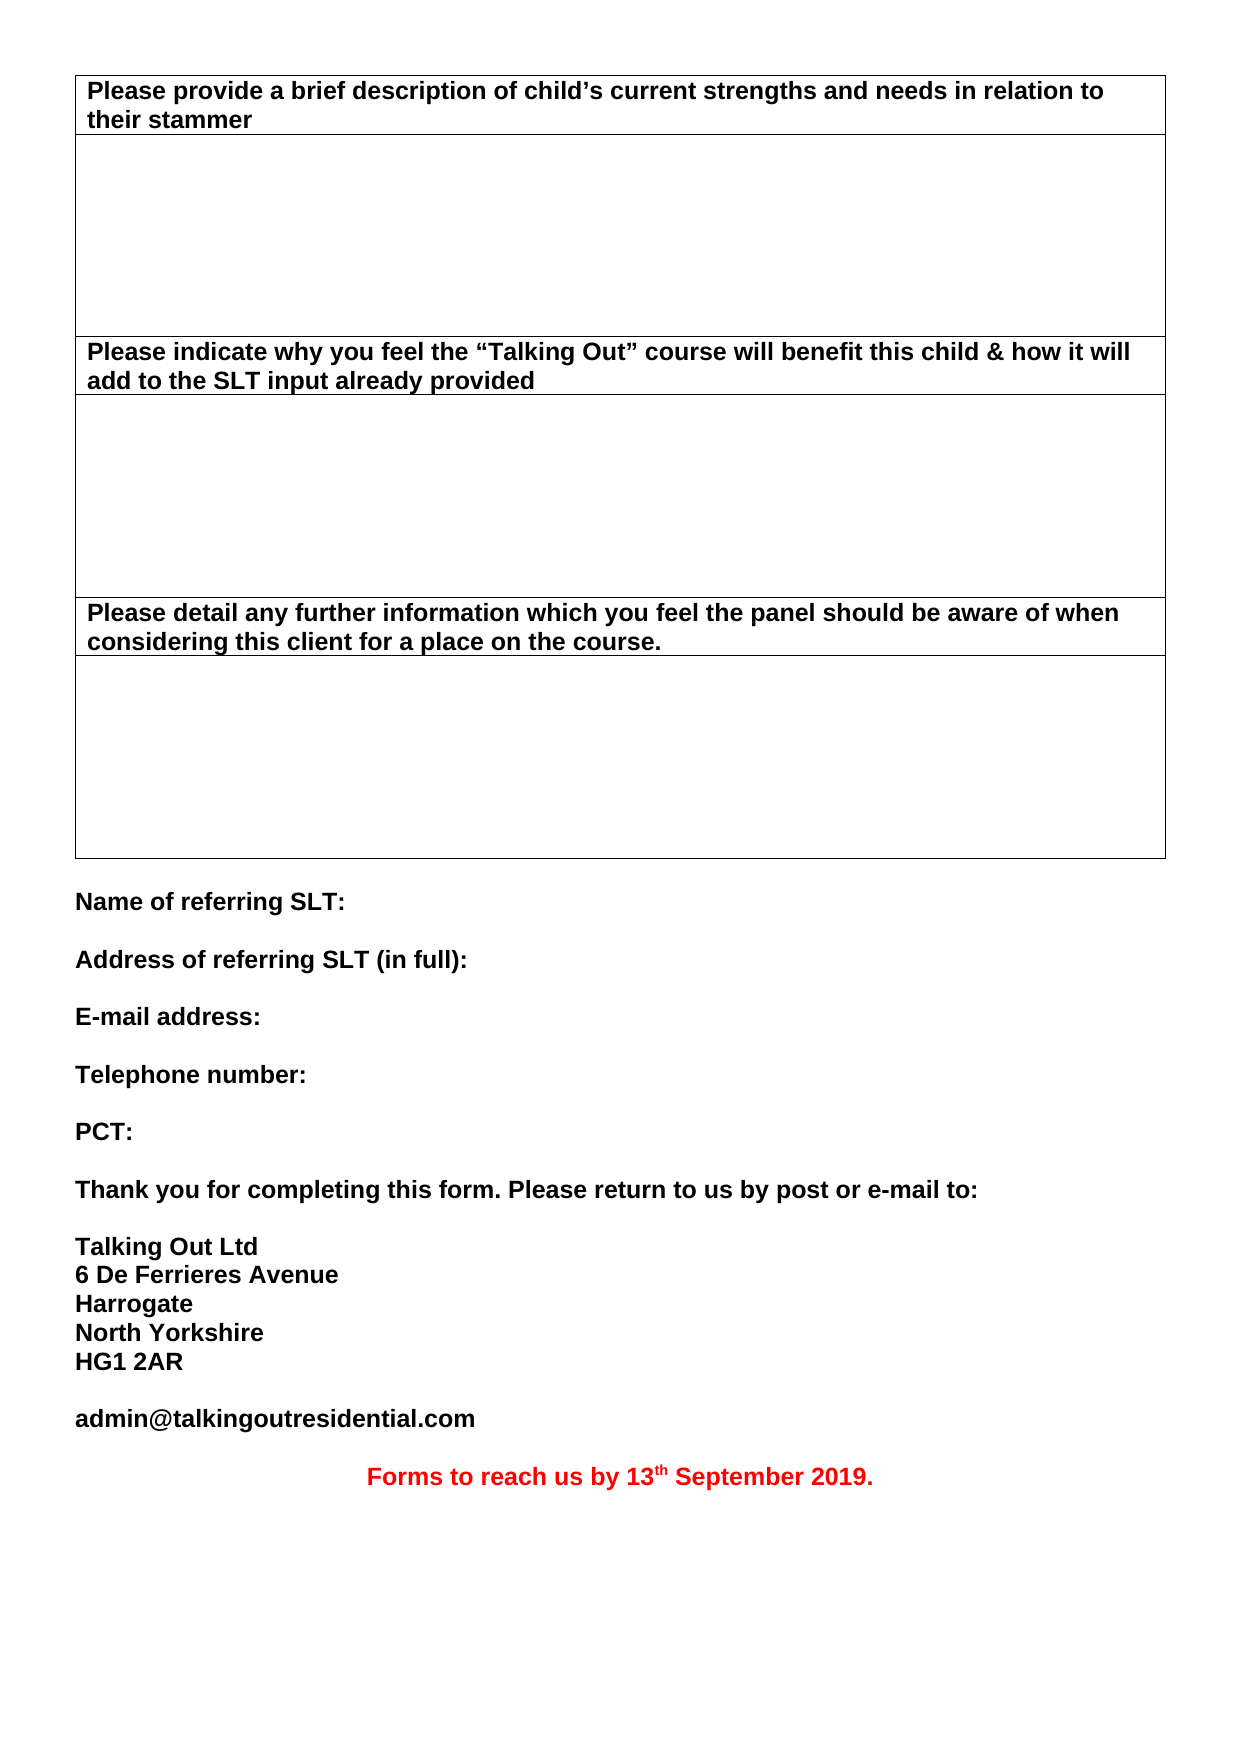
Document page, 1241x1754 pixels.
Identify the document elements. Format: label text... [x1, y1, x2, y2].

table_header Please provide a brief description of child’s current strengths and needs in relation to their stammer [76, 76, 1165, 133]
table_cell [76, 395, 1165, 597]
table_cell [76, 656, 1165, 857]
table_cell Please detail any further information which you feel the panel should be aware of when considering this client for a place on the course. [76, 598, 1165, 655]
text HG1 2AR [75, 1347, 1165, 1375]
text Name of referring SLT: [75, 887, 1165, 916]
text Harrogate [75, 1289, 1165, 1318]
table_cell Please indicate why you feel the “Talking Out” course will benefit this child & how it will add to the SLT input already provided [76, 337, 1165, 394]
text Talking Out Ltd [75, 1232, 1165, 1260]
text admin@talkingoutresidential.com [75, 1404, 1165, 1433]
text Forms to reach us by 13th September 2019. [75, 1462, 1165, 1490]
text PCT: [75, 1117, 1165, 1146]
text North Yorkshire [75, 1318, 1165, 1347]
text Telephone number: [75, 1060, 1165, 1088]
table_cell [76, 135, 1165, 336]
text E-mail address: [75, 1002, 1165, 1031]
text Address of referring SLT (in full): [75, 945, 1165, 973]
text Thank you for completing this form. Please return to us by post or e-mail to: [75, 1175, 1165, 1203]
text 6 De Ferrieres Avenue [75, 1260, 1165, 1289]
